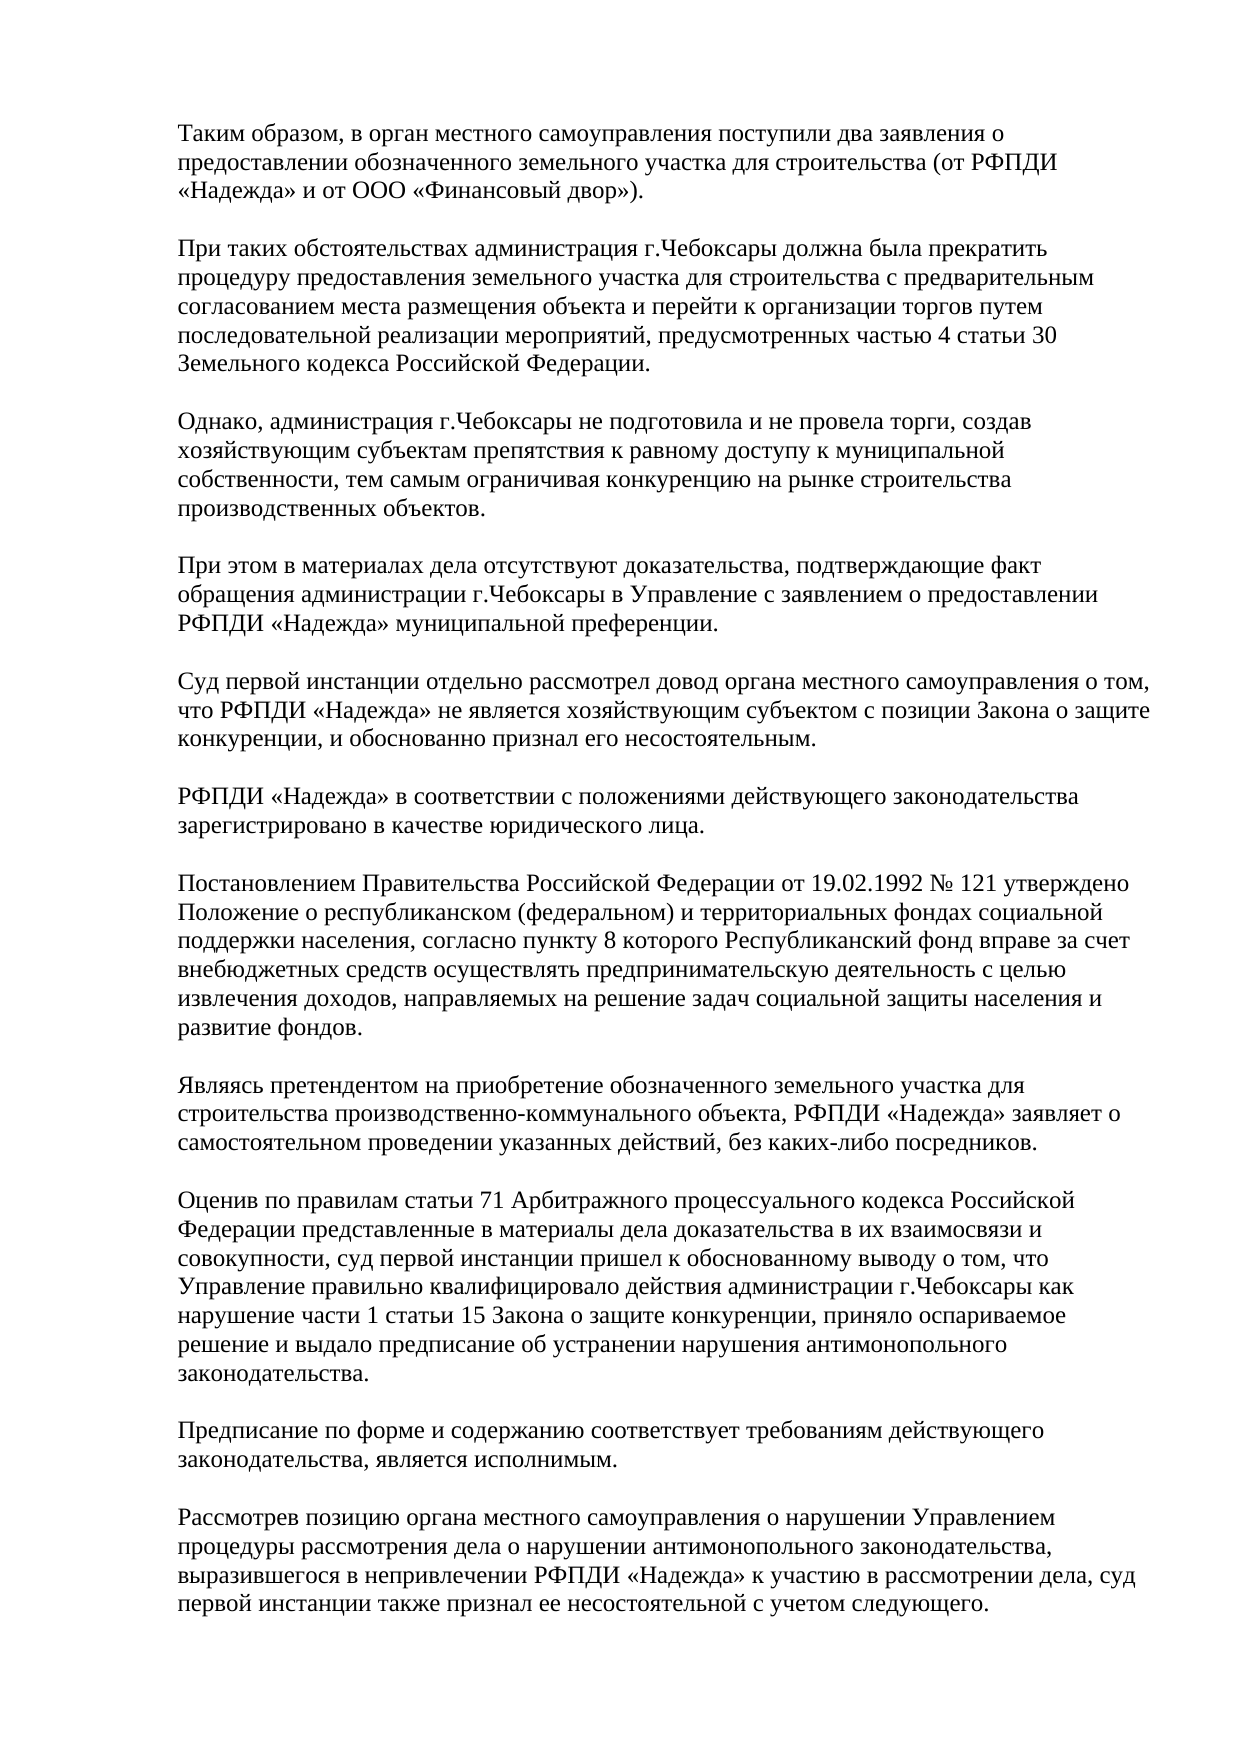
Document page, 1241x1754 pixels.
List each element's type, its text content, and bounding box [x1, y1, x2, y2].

text Постановлением Правительства Российской Федерации от 19.02.1992 № 121 утверждено Положение о республиканском (федеральном) и территориальных фондах социальной поддержки населения, согласно пункту 8 которого Республиканский фонд вправе за счет внебюджетных средств осуществлять предпринимательскую деятельность с целью извлечения доходов, направляемых на решение задач социальной защиты населения и развитие фондов. [177, 868, 1152, 1041]
text При таких обстоятельствах администрация г.Чебоксары должна была прекратить процедуру предоставления земельного участка для строительства с предварительным согласованием места размещения объекта и перейти к организации торгов путем последовательной реализации мероприятий, предусмотренных частью 4 статьи 30 Земельного кодекса Российской Федерации. [177, 233, 1152, 377]
text При этом в материалах дела отсутствуют доказательства, подтверждающие факт обращения администрации г.Чебоксары в Управление с заявлением о предоставлении РФПДИ «Надежда» муниципальной преференции. [177, 551, 1152, 637]
text Предписание по форме и содержанию соответствует требованиям действующего законодательства, является исполнимым. [177, 1416, 1152, 1473]
text Оценив по правилам статьи 71 Арбитражного процессуального кодекса Российской Федерации представленные в материалы дела доказательства в их взаимосвязи и совокупности, суд первой инстанции пришел к обоснованному выводу о том, что Управление правильно квалифицировало действия администрации г.Чебоксары как нарушение части 1 статьи 15 Закона о защите конкуренции, приняло оспариваемое решение и выдало предписание об устранении нарушения антимонопольного законодательства. [177, 1185, 1152, 1386]
text Однако, администрация г.Чебоксары не подготовила и не провела торги, создав хозяйствующим субъектам препятствия к равному доступу к муниципальной собственности, тем самым ограничивая конкуренцию на рынке строительства производственных объектов. [177, 406, 1152, 521]
text Являясь претендентом на приобретение обозначенного земельного участка для строительства производственно-коммунального объекта, РФПДИ «Надежда» заявляет о самостоятельном проведении указанных действий, без каких-либо посредников. [177, 1070, 1152, 1156]
text Таким образом, в орган местного самоуправления поступили два заявления о предоставлении обозначенного земельного участка для строительства (от РФПДИ «Надежда» и от ООО «Финансовый двор»). [177, 118, 1152, 204]
text Рассмотрев позицию органа местного самоуправления о нарушении Управлением процедуры рассмотрения дела о нарушении антимонопольного законодательства, выразившегося в непривлечении РФПДИ «Надежда» к участию в рассмотрении дела, суд первой инстанции также признал ее несостоятельной с учетом следующего. [177, 1502, 1152, 1617]
text Суд первой инстанции отдельно рассмотрел довод органа местного самоуправления о том, что РФПДИ «Надежда» не является хозяйствующим субъектом с позиции Закона о защите конкуренции, и обоснованно признал его несостоятельным. [177, 666, 1152, 752]
text РФПДИ «Надежда» в соответствии с положениями действующего законодательства зарегистрировано в качестве юридического лица. [177, 781, 1152, 839]
